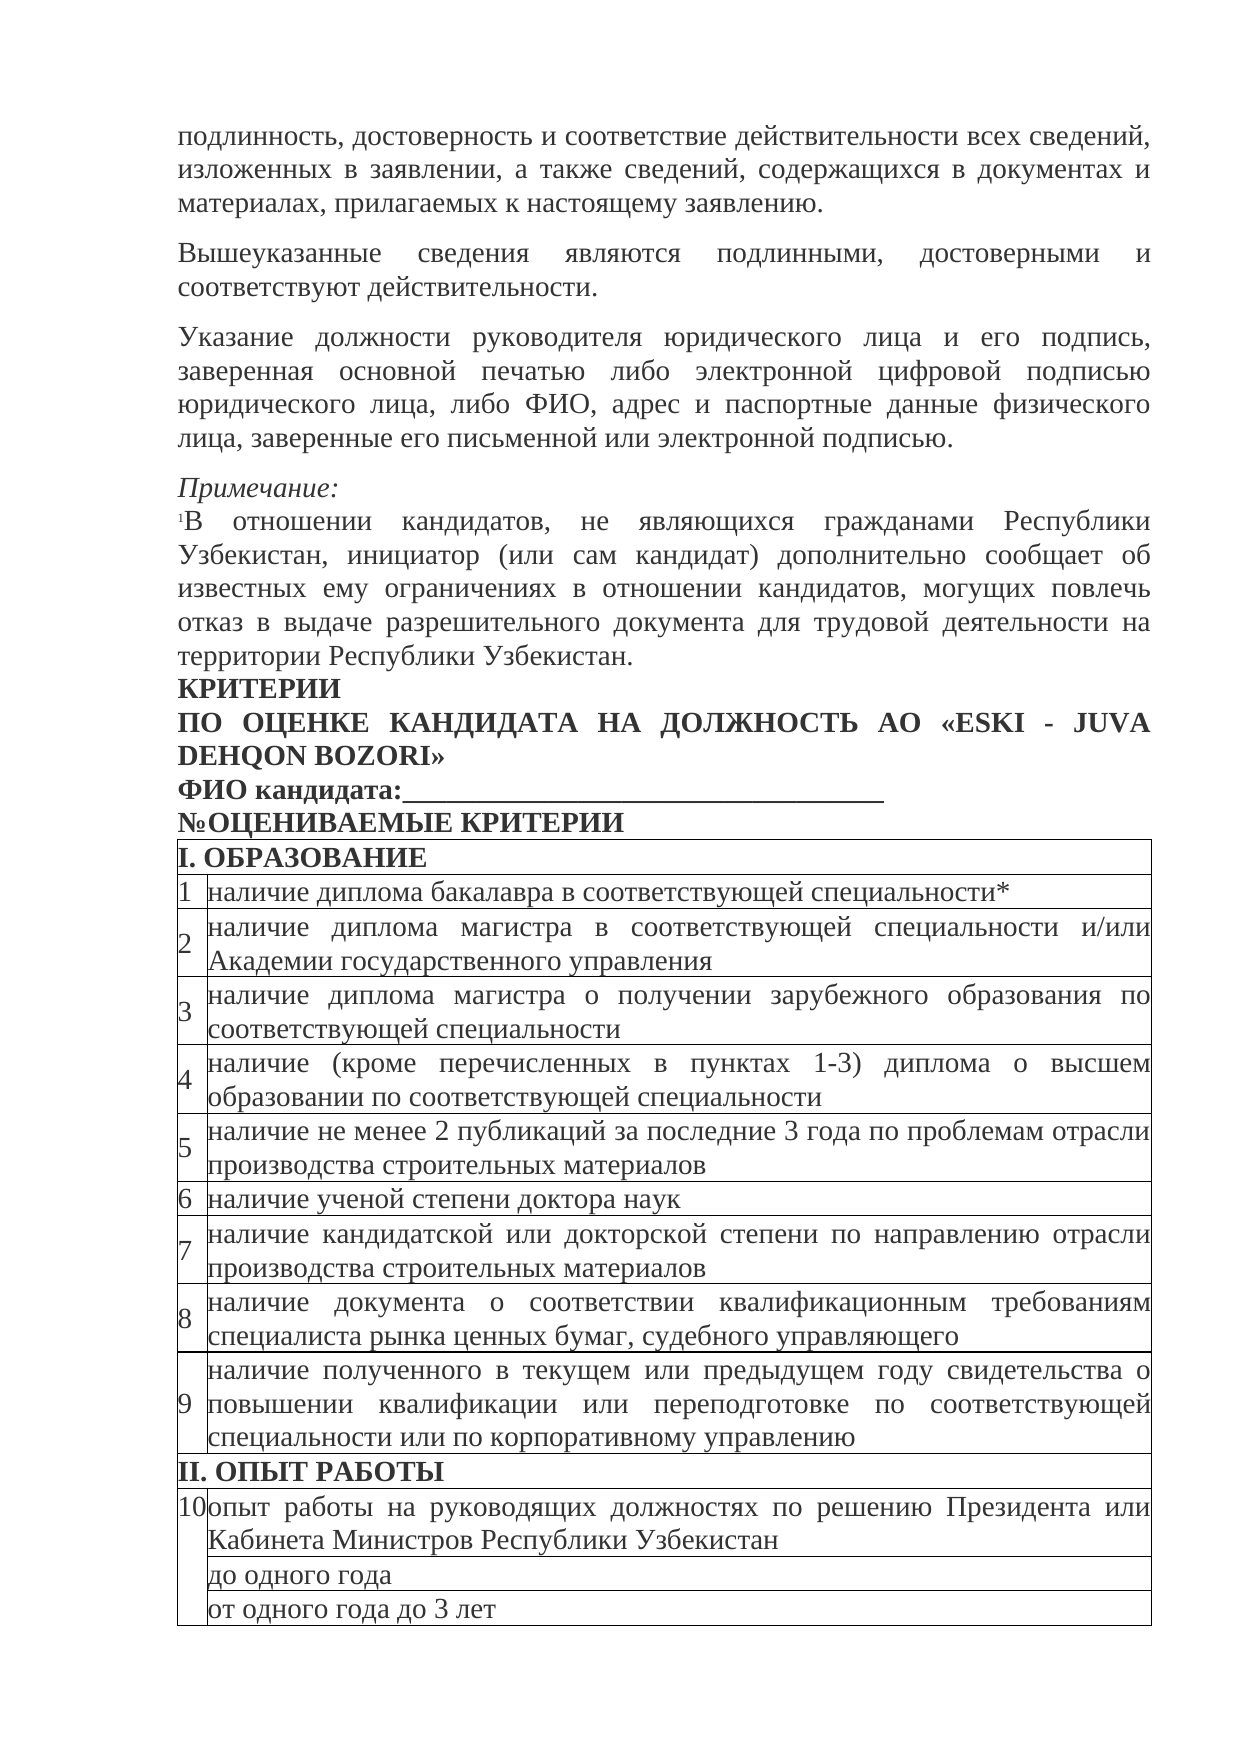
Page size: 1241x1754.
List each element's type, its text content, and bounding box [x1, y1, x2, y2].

table_cell до одного года [208, 1557, 1151, 1590]
table_cell 7 [178, 1216, 207, 1283]
text Примечание: [177, 470, 1152, 503]
table_cell II. ОПЫТ РАБОТЫ [178, 1454, 1151, 1488]
table_cell опыт работы на руководящих должностях по решению Президента или Кабинета Министров Республики Узбекистан [208, 1489, 1151, 1556]
table_cell от одного года до 3 лет [208, 1591, 1151, 1625]
table_header ОЦЕНИВАЕМЫЕ КРИТЕРИИ [208, 805, 1152, 839]
table_header № [177, 805, 207, 839]
table_cell I. ОБРАЗОВАНИЕ [178, 840, 1151, 873]
table_cell 5 [178, 1114, 207, 1181]
text ФИО кандидата:_________________________________ [177, 772, 1152, 805]
table_cell 10 [178, 1489, 207, 1625]
text подлинность, достоверность и соответствие действительности всех сведений, изложенных в заявлении, а также сведений, содержащихся в документах и материалах, прилагаемых к настоящему заявлению. [177, 118, 1152, 219]
table_cell 8 [178, 1284, 207, 1351]
table_cell наличие ученой степени доктора наук [208, 1182, 1151, 1215]
table_cell 2 [178, 909, 207, 976]
table_cell наличие (кроме перечисленных в пунктах 1-3) диплома о высшем образовании по соответствующей специальности [208, 1045, 1151, 1112]
text ПО ОЦЕНКЕ КАНДИДАТА НА ДОЛЖНОСТЬ АО «ESKI - JUVA DEHQON BOZORI» [177, 705, 1152, 772]
text Указание должности руководителя юридического лица и его подпись, заверенная основной печатью либо электронной цифровой подписью юридического лица, либо ФИО, адрес и паспортные данные физического лица, заверенные его письменной или электронной подписью. [177, 319, 1152, 453]
text 1В отношении кандидатов, не являющихся гражданами Республики Узбекистан, инициатор (или сам кандидат) дополнительно сообщает об известных ему ограничениях в отношении кандидатов, могущих повлечь отказ в выдаче разрешительного документа для трудовой деятельности на территории Республики Узбекистан. [177, 503, 1152, 671]
table_cell наличие документа о соответствии квалификационным требованиям специалиста рынка ценных бумаг, судебного управляющего [208, 1284, 1151, 1351]
table_cell наличие не менее 2 публикаций за последние 3 года по проблемам отрасли производства строительных материалов [208, 1114, 1151, 1181]
table_cell 4 [178, 1045, 207, 1112]
table_cell 1 [178, 875, 207, 908]
table_cell 6 [178, 1182, 207, 1215]
text Вышеуказанные сведения являются подлинными, достоверными и соответствуют действительности. [177, 235, 1152, 302]
text КРИТЕРИИ [177, 671, 1152, 705]
table_cell наличие полученного в текущем или предыдущем году свидетельства о повышении квалификации или переподготовке по соответствующей специальности или по корпоративному управлению [208, 1353, 1151, 1453]
table_cell 3 [178, 977, 207, 1044]
table_cell наличие кандидатской или докторской степени по направлению отрасли производства строительных материалов [208, 1216, 1151, 1283]
table_cell наличие диплома бакалавра в соответствующей специальности* [208, 875, 1151, 908]
table_cell наличие диплома магистра в соответствующей специальности и/или Академии государственного управления [208, 909, 1151, 976]
table_cell 9 [178, 1353, 207, 1453]
table_cell наличие диплома магистра о получении зарубежного образования по соответствующей специальности [208, 977, 1151, 1044]
